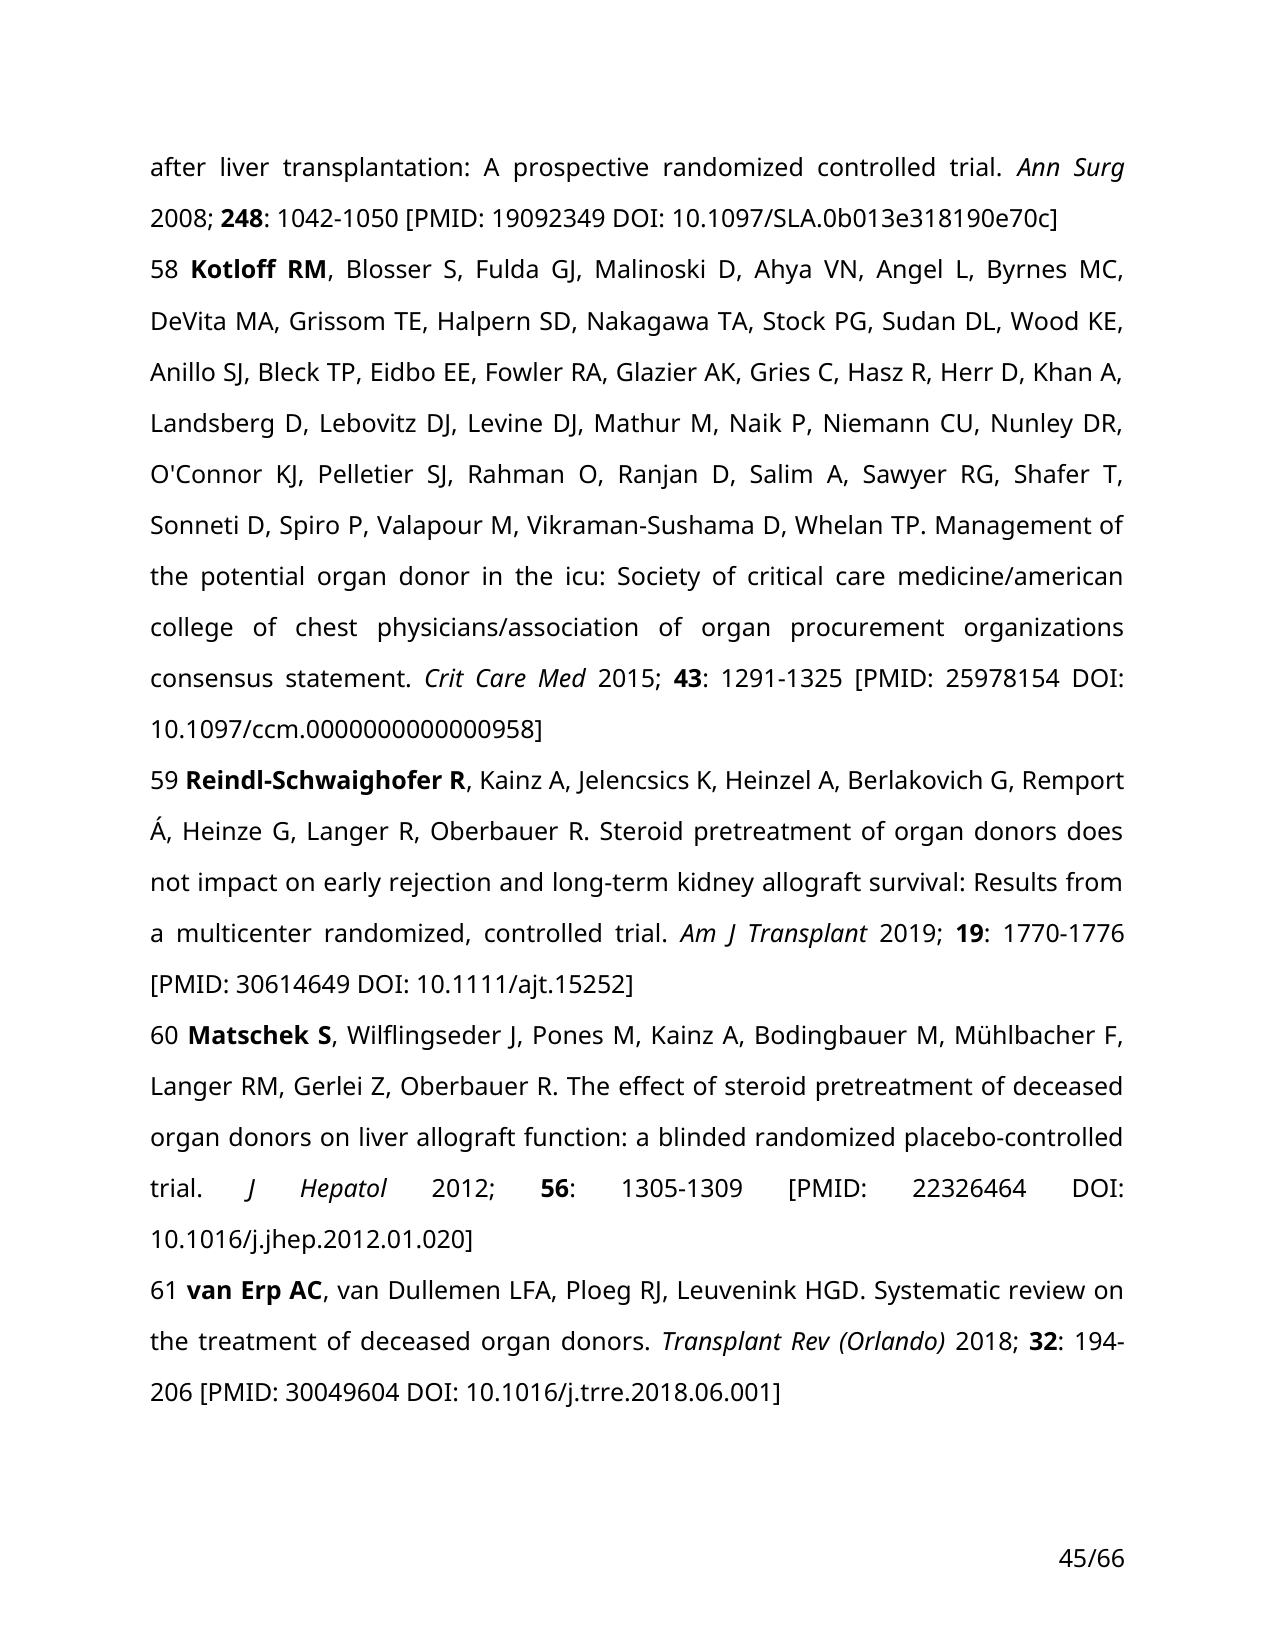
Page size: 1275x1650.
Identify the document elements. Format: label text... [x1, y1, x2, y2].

text 58 Kotloff RM, Blosser S, Fulda GJ, Malinoski D, Ahya VN, Angel L, Byrnes MC, DeVita MA, Grissom TE, Halpern SD, Nakagawa TA, Stock PG, Sudan DL, Wood KE, Anillo SJ, Bleck TP, Eidbo EE, Fowler RA, Glazier AK, Gries C, Hasz R, Herr D, Khan A, Landsberg D, Lebovitz DJ, Levine DJ, Mathur M, Naik P, Niemann CU, Nunley DR, O'Connor KJ, Pelletier SJ, Rahman O, Ranjan D, Salim A, Sawyer RG, Shafer T, Sonneti D, Spiro P, Valapour M, Vikraman-Sushama D, Whelan TP. Management of the potential organ donor in the icu: Society of critical care medicine/american college of chest physicians/association of organ procurement organizations consensus statement. Crit Care Med 2015; 43: 1291-1325 [PMID: 25978154 DOI: 10.1097/ccm.0000000000000958] [150, 252, 1125, 746]
text 61 van Erp AC, van Dullemen LFA, Ploeg RJ, Leuvenink HGD. Systematic review on the treatment of deceased organ donors. Transplant Rev (Orlando) 2018; 32: 194-206 [PMID: 30049604 DOI: 10.1016/j.trre.2018.06.001] [150, 1273, 1125, 1409]
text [150, 150, 1125, 235]
text 60 Matschek S, Wilflingseder J, Pones M, Kainz A, Bodingbauer M, Mühlbacher F, Langer RM, Gerlei Z, Oberbauer R. The effect of steroid pretreatment of deceased organ donors on liver allograft function: a blinded randomized placebo-controlled trial. J Hepatol 2012; 56: 1305-1309 [PMID: 22326464 DOI: 10.1016/j.jhep.2012.01.020] [150, 1018, 1125, 1256]
text 59 Reindl-Schwaighofer R, Kainz A, Jelencsics K, Heinzel A, Berlakovich G, Remport Á, Heinze G, Langer R, Oberbauer R. Steroid pretreatment of organ donors does not impact on early rejection and long-term kidney allograft survival: Results from a multicenter randomized, controlled trial. Am J Transplant 2019; 19: 1770-1776 [PMID: 30614649 DOI: 10.1111/ajt.15252] [150, 762, 1125, 1001]
